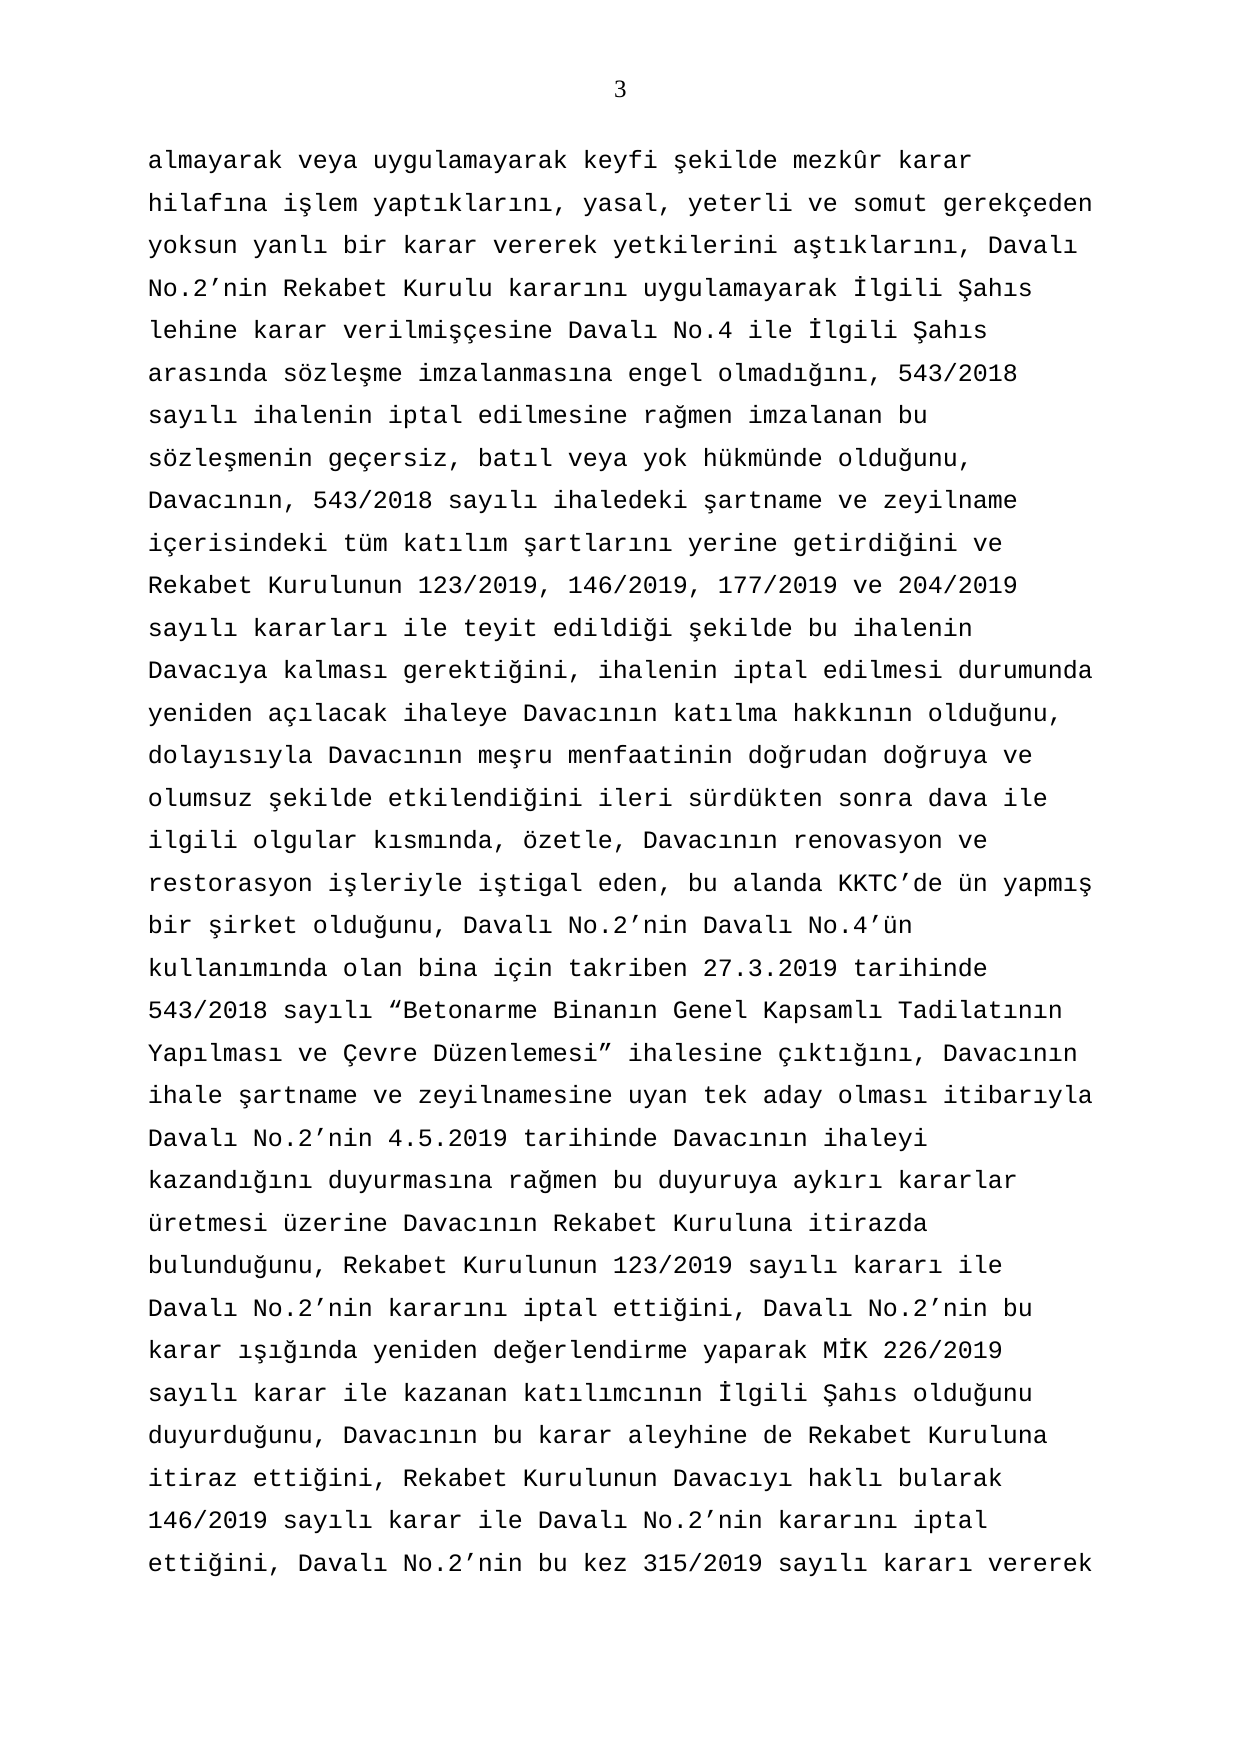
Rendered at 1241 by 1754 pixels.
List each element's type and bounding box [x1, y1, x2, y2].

text [148, 148, 1093, 1578]
